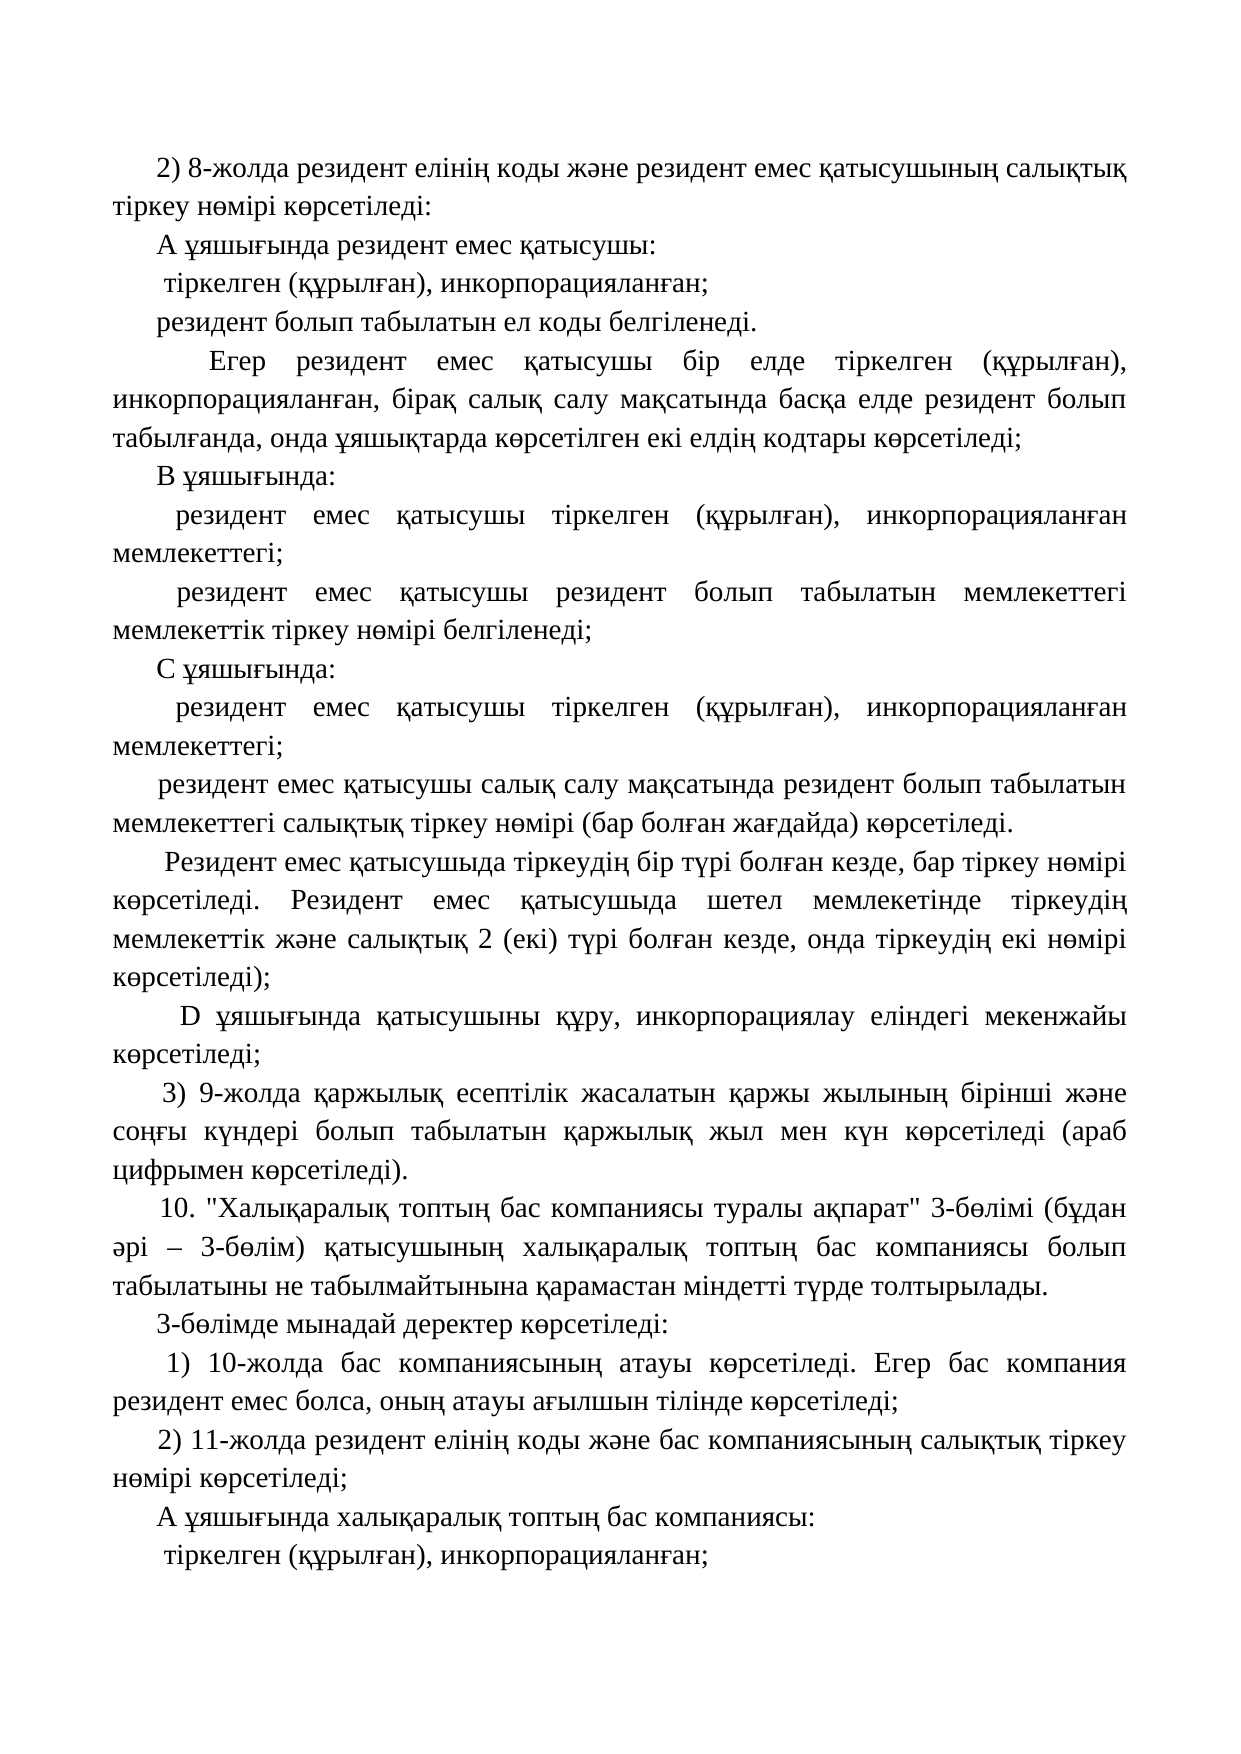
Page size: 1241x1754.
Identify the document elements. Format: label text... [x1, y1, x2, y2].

text резидент болып табылатын ел коды белгіленеді. [112, 304, 1128, 338]
text 10. "Халықаралық топтың бас компаниясы туралы ақпарат" 3-бөлімі (бұдан әрі – 3-бөлім) қатысушының халықаралық топтың бас компаниясы болып табылатыны не табылмайтынына қарамастан міндетті түрде толтырылады. [112, 1191, 1128, 1301]
text А ұяшығында халықаралық топтың бас компаниясы: [112, 1499, 1128, 1532]
text тіркелген (құрылған), инкорпорацияланған; [112, 1537, 1128, 1571]
text резидент емес қатысушы резидент болып табылатын мемлекеттегі мемлекеттік тіркеу нөмірі белгіленеді; [112, 574, 1128, 646]
text 3-бөлімде мынадай деректер көрсетіледі: [112, 1306, 1128, 1340]
text С ұяшығында: [112, 651, 1128, 684]
text Егер резидент емес қатысушы бір елде тіркелген (құрылған), инкорпорацияланған, бірақ салық салу мақсатында басқа елде резидент болып табылғанда, онда ұяшықтарда көрсетілген екі елдің кодтары көрсетіледі; [112, 343, 1128, 453]
text 1) 10-жолда бас компаниясының атауы көрсетіледі. Егер бас компания резидент емес болса, оның атауы ағылшын тілінде көрсетіледі; [112, 1345, 1128, 1417]
text 3) 9-жолда қаржылық есептілік жасалатын қаржы жылының бірінші және соңғы күндері болып табылатын қаржылық жыл мен күн көрсетіледі (араб цифрымен көрсетіледі). [112, 1075, 1128, 1186]
text 2) 11-жолда резидент елінің коды және бас компаниясының салықтық тіркеу нөмірі көрсетіледі; [112, 1422, 1128, 1494]
text D ұяшығында қатысушыны құру, инкорпорациялау еліндегі мекенжайы көрсетіледі; [112, 998, 1128, 1070]
text резидент емес қатысушы тіркелген (құрылған), инкорпорацияланған мемлекеттегі; [112, 689, 1128, 762]
text резидент емес қатысушы салық салу мақсатында резидент болып табылатын мемлекеттегі салықтық тіркеу нөмірі (бар болған жағдайда) көрсетіледі. [112, 767, 1128, 839]
text тіркелген (құрылған), инкорпорацияланған; [112, 266, 1128, 299]
text Резидент емес қатысушыда тіркеудің бір түрі болған кезде, бар тіркеу нөмірі көрсетіледі. Резидент емес қатысушыда шетел мемлекетінде тіркеудің мемлекеттік және салықтық 2 (екі) түрі болған кезде, онда тіркеудің екі нөмірі көрсетіледі); [112, 844, 1128, 993]
text резидент емес қатысушы тіркелген (құрылған), инкорпорацияланған мемлекеттегі; [112, 497, 1128, 569]
text А ұяшығында резидент емес қатысушы: [112, 227, 1128, 261]
text В ұяшығында: [112, 458, 1128, 492]
text 2) 8-жолда резидент елінің коды және резидент емес қатысушының салықтық тіркеу нөмірі көрсетіледі: [112, 150, 1128, 222]
